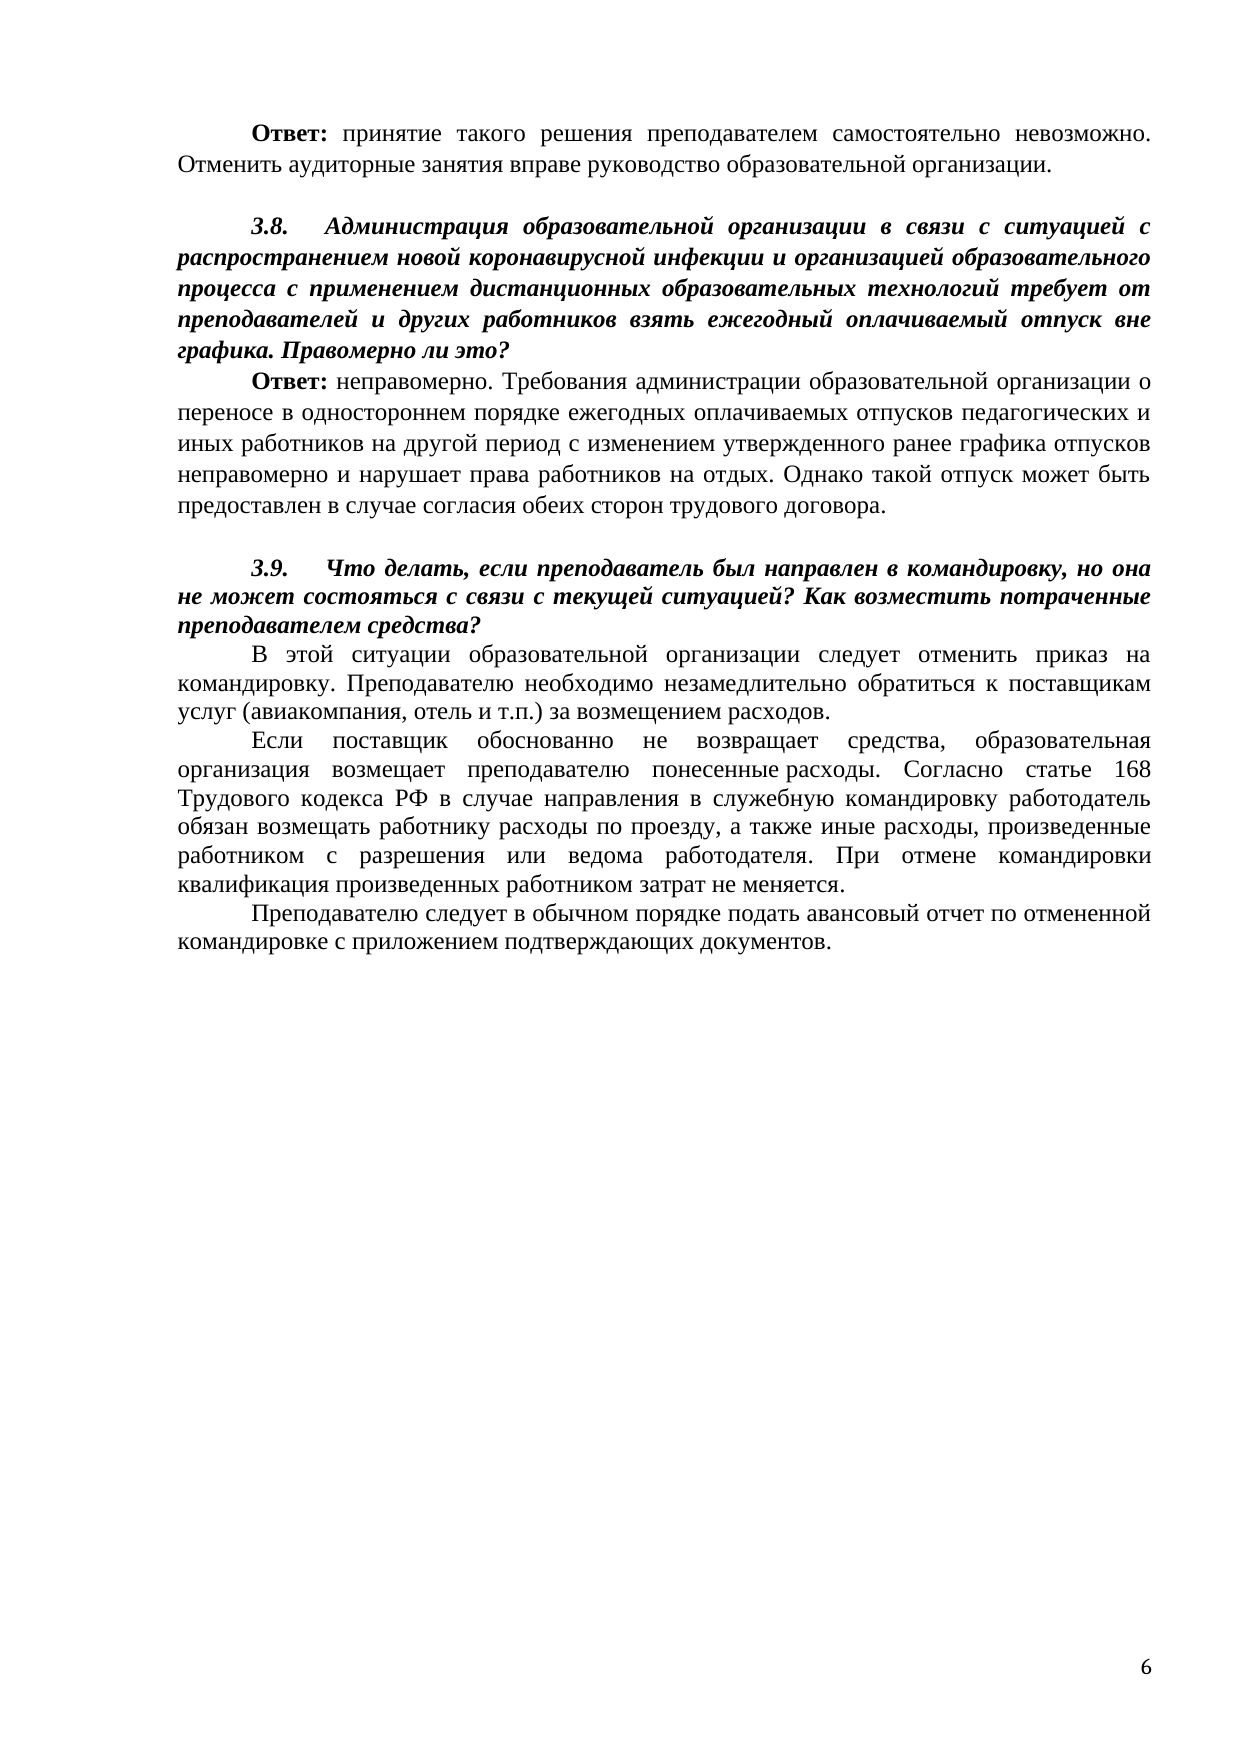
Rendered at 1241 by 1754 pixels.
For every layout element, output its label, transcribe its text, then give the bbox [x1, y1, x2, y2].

list Администрация образовательной организации в связи с ситуацией с распространением новой коронавирусной инфекции и организацией образовательного процесса с применением дистанционных образовательных технологий требует от преподавателей и других работников взять ежегодный оплачиваемый отпуск вне графика. Правомерно ли это? [177, 211, 1152, 364]
list Ответ: принятие такого решения преподавателем самостоятельно невозможно. Отменить аудиторные занятия вправе руководство образовательной организации. [177, 118, 1152, 178]
text Если поставщик обоснованно не возвращает средства, образовательная организация возмещает преподавателю понесенные расходы. Согласно статье 168 Трудового кодекса РФ в случае направления в служебную командировку работодатель обязан возмещать работнику расходы по проезду, а также иные расходы, произведенные работником с разрешения или ведома работодателя. При отмене командировки квалификация произведенных работником затрат не меняется. [177, 725, 1152, 898]
list Что делать, если преподаватель был направлен в командировку, но она не может состояться с связи с текущей ситуацией? Как возместить потраченные преподавателем средства? [177, 553, 1152, 639]
text Преподавателю следует в обычном порядке подать авансовый отчет по отмененной командировке с приложением подтверждающих документов. [177, 898, 1152, 955]
text Ответ: неправомерно. Требования администрации образовательной организации о переносе в одностороннем порядке ежегодных оплачиваемых отпусков педагогических и иных работников на другой период с изменением утвержденного ранее графика отпусков неправомерно и нарушает права работников на отдых. Однако такой отпуск может быть предоставлен в случае согласия обеих сторон трудового договора. [177, 366, 1152, 519]
text В этой ситуации образовательной организации следует отменить приказ на командировку. Преподавателю необходимо незамедлительно обратиться к поставщикам услуг (авиакомпания, отель и т.п.) за возмещением расходов. [177, 639, 1152, 725]
